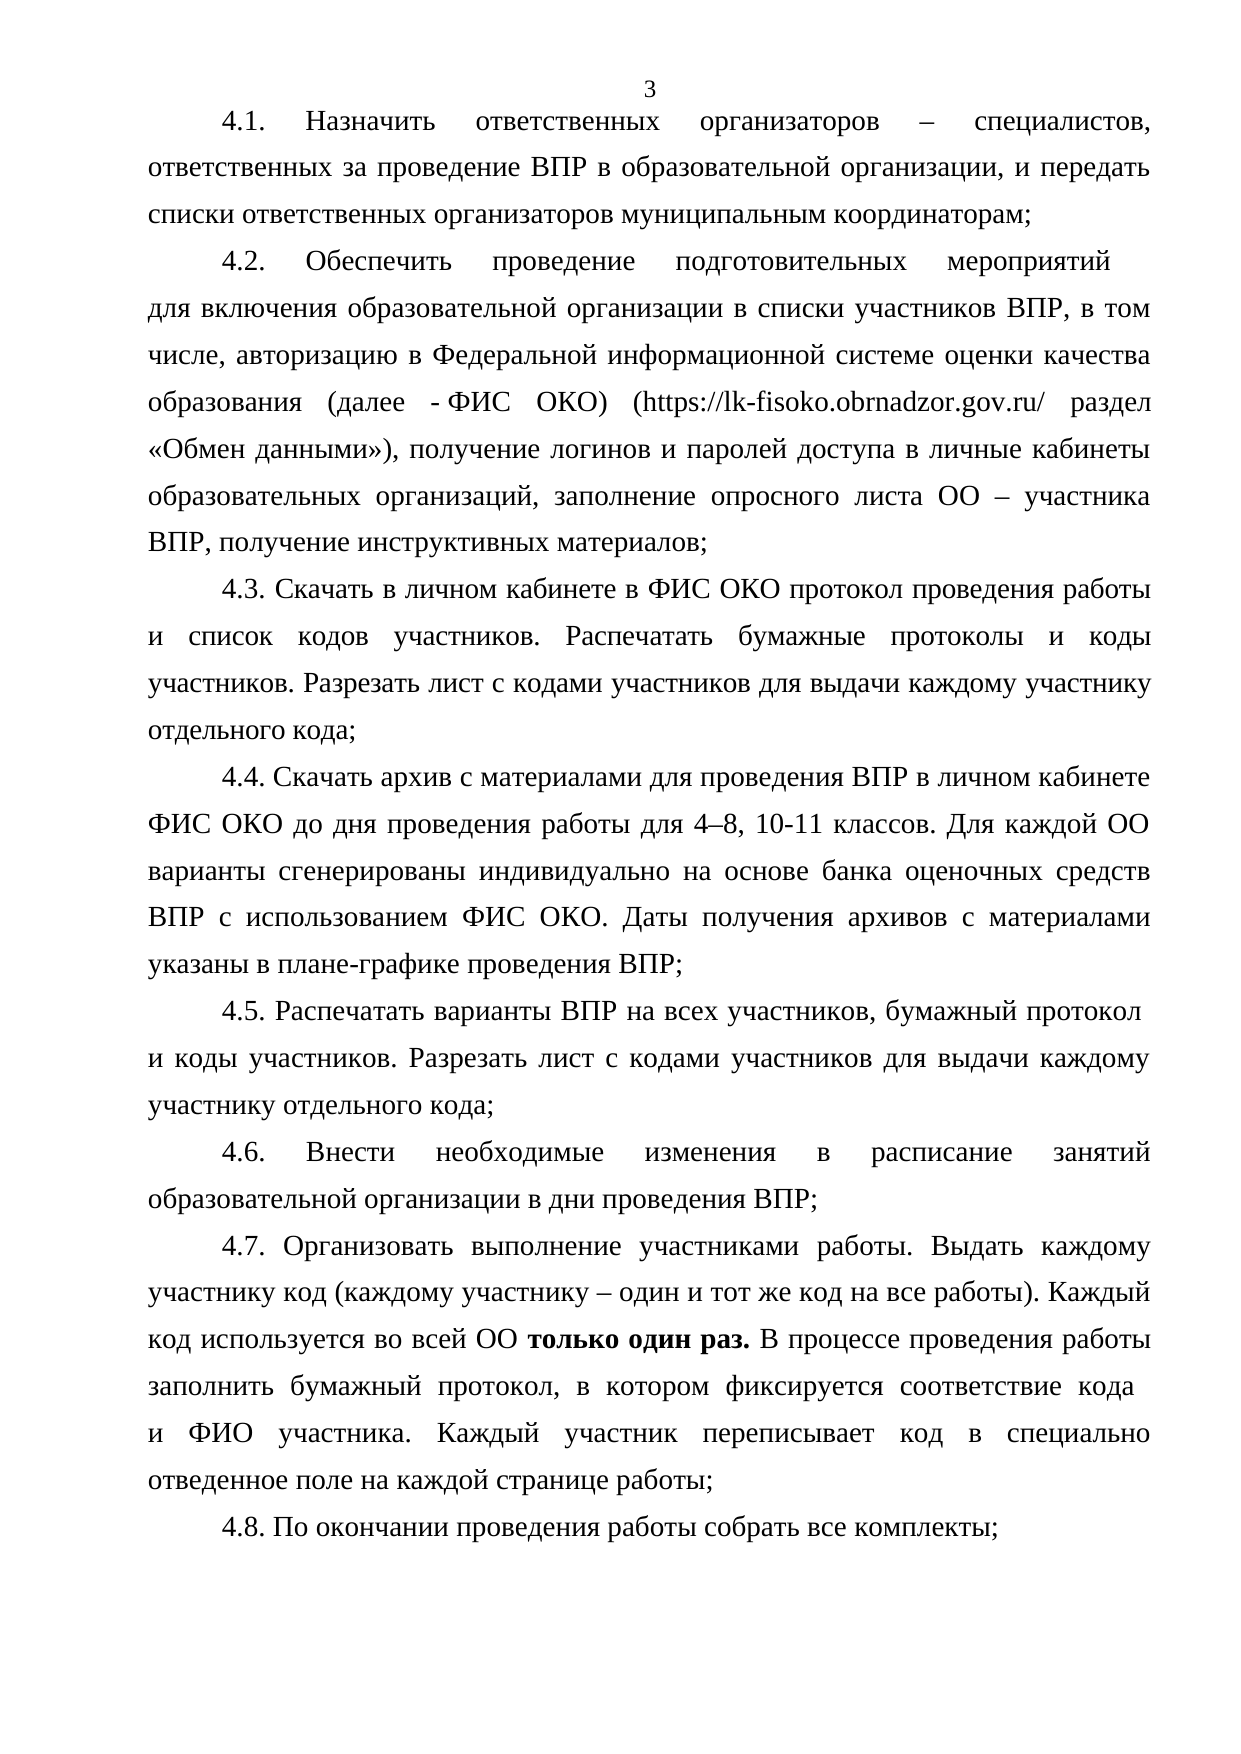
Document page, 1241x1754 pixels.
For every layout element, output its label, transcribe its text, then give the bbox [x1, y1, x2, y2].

list 4.8. По окончании проведения работы собрать все комплекты; [148, 1509, 1152, 1542]
text 4.6. Внести необходимые изменения в расписание занятий образовательной организации в дни проведения ВПР; [148, 1134, 1152, 1214]
list 4.2. Обеспечить проведение подготовительных мероприятий для включения образовательной организации в списки участников ВПР, в том числе, авторизацию в Федеральной информационной системе оценки качества образования (далее - ФИС ОКО) (https://lk-fisoko.obrnadzor.gov.ru/ раздел «Обмен данными»), получение логинов и паролей доступа в личные кабинеты образовательных организаций, заполнение опросного листа ОО – участника ВПР, получение инструктивных материалов; [148, 243, 1152, 558]
list 4.5. Распечатать варианты ВПР на всех участников, бумажный протокол и коды участников. Разрезать лист с кодами участников для выдачи каждому участнику отдельного кода; [148, 993, 1152, 1121]
list 4.7. Организовать выполнение участниками работы. Выдать каждому участнику код (каждому участнику – один и тот же код на все работы). Каждый код используется во всей ОО только один раз. В процессе проведения работы заполнить бумажный протокол, в котором фиксируется соответствие кода и ФИО участника. Каждый участник переписывает код в специально отведенное поле на каждой странице работы; [148, 1228, 1152, 1496]
list 4.4. Скачать архив с материалами для проведения ВПР в личном кабинете ФИС ОКО до дня проведения работы для 4–8, 10-11 классов. Для каждой ОО варианты сгенерированы индивидуально на основе банка оценочных средств ВПР с использованием ФИС ОКО. Даты получения архивов с материалами указаны в плане-графике проведения ВПР; [148, 759, 1152, 980]
text 4.1. Назначить ответственных организаторов – специалистов, ответственных за проведение ВПР в образовательной организации, и передать списки ответственных организаторов муниципальным координаторам; [148, 103, 1152, 230]
text 4.3. Скачать в личном кабинете в ФИС ОКО протокол проведения работы и список кодов участников. Распечатать бумажные протоколы и коды участников. Разрезать лист с кодами участников для выдачи каждому участнику отдельного кода; [148, 571, 1152, 746]
